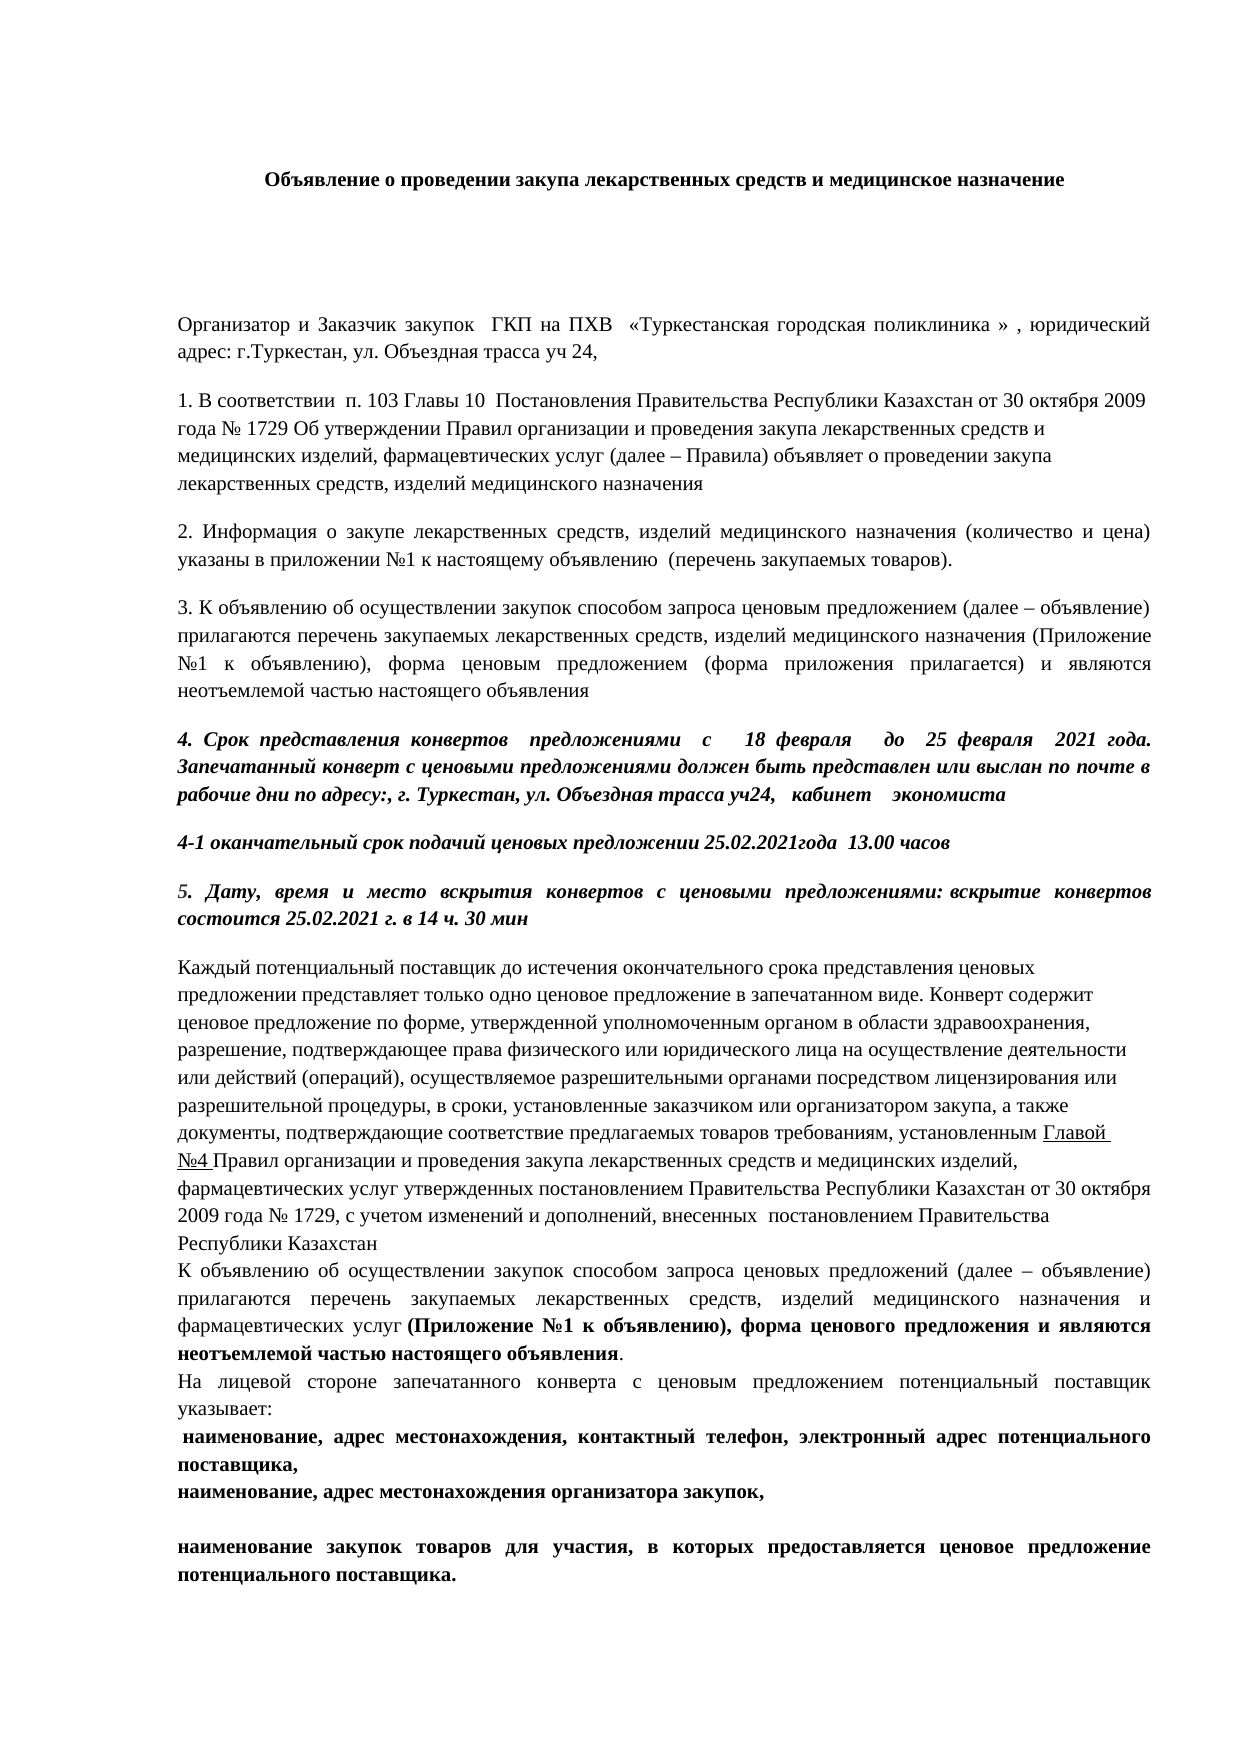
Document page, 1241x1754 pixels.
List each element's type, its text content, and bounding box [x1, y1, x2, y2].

table_header Объявление о проведении закупа лекарственных средств и медицинское назначение [166, 118, 1163, 263]
text наименование, адрес местонахождения, контактный телефон, электронный адрес потенциального поставщика, [177, 1424, 1152, 1476]
text наименование закупок товаров для участия, в которых предоставляется ценовое предложение потенциального поставщика. [177, 1534, 1152, 1586]
text 3. К объявлению об осуществлении закупок способом запроса ценовым предложением (далее – объявление) прилагаются перечень закупаемых лекарственных средств, изделий медицинского назначения (Приложение №1 к объявлению), форма ценовым предложением (форма приложения прилагается) и являются неотъемлемой частью настоящего объявления [177, 595, 1152, 702]
text 5. Дату, время и место вскрытия конвертов с ценовыми предложениями: вскрытие конвертов состоится 25.02.2021 г. в 14 ч. 30 мин [177, 878, 1152, 930]
text Организатор и Заказчик закупок ГКП на ПХВ «Туркестанская городская поликлиника » , юридический адрес: г.Туркестан, ул. Объездная трасса уч 24, [177, 312, 1152, 363]
text На лицевой стороне запечатанного конверта с ценовым предложением потенциальный поставщик указывает: [177, 1369, 1152, 1420]
text 4. Срок представления конвертов предложениями с 18 февраля до 25 февраля 2021 года. Запечатанный конверт с ценовыми предложениями должен быть представлен или выслан по почте в рабочие дни по адресу:, г. Туркестан, ул. Объездная трасса уч24, кабинет экономиста [177, 726, 1152, 806]
text 2. Информация о закупе лекарственных средств, изделий медицинского назначения (количество и цена) указаны в приложении №1 к настоящему объявлению (перечень закупаемых товаров). [177, 519, 1152, 571]
text 1. В соответствии п. 103 Главы 10 Постановления Правительства Республики Казахстан от 30 октября 2009 года № 1729 Об утверждении Правил организации и проведения закупа лекарственных средств и медицинских изделий, фармацевтических услуг (далее – Правила) объявляет о проведении закупа лекарственных средств, изделий медицинского назначения [177, 388, 1152, 495]
text наименование, адрес местонахождения организатора закупок, [177, 1479, 1152, 1503]
text Каждый потенциальный поставщик до истечения окончательного срока представления ценовых предложении представляет только одно ценовое предложение в запечатанном виде. Конверт содержит ценовое предложение по форме, утвержденной уполномоченным органом в области здравоохранения, разрешение, подтверждающее права физического или юридического лица на осуществление деятельности или действий (операций), осуществляемое разрешительными органами посредством лицензирования или разрешительной процедуры, в сроки, установленные заказчиком или организатором закупа, а также документы, подтверждающие соответствие предлагаемых товаров требованиям, установленным Главой №4 Правил организации и проведения закупа лекарственных средств и медицинских изделий, фармацевтических услуг утвержденных постановлением Правительства Республики Казахстан от 30 октября 2009 года № 1729, с учетом изменений и дополнений, внесенных постановлением Правительства Республики Казахстан [177, 954, 1152, 1255]
text 4-1 оканчательный срок подачий ценовых предложении 25.02.2021года 13.00 часов [177, 830, 1152, 854]
text К объявлению об осуществлении закупок способом запроса ценовых предложений (далее – объявление) прилагаются перечень закупаемых лекарственных средств, изделий медицинского назначения и фармацевтических услуг (Приложение №1 к объявлению), форма ценового предложения и являются неотъемлемой частью настоящего объявления. [177, 1258, 1152, 1365]
